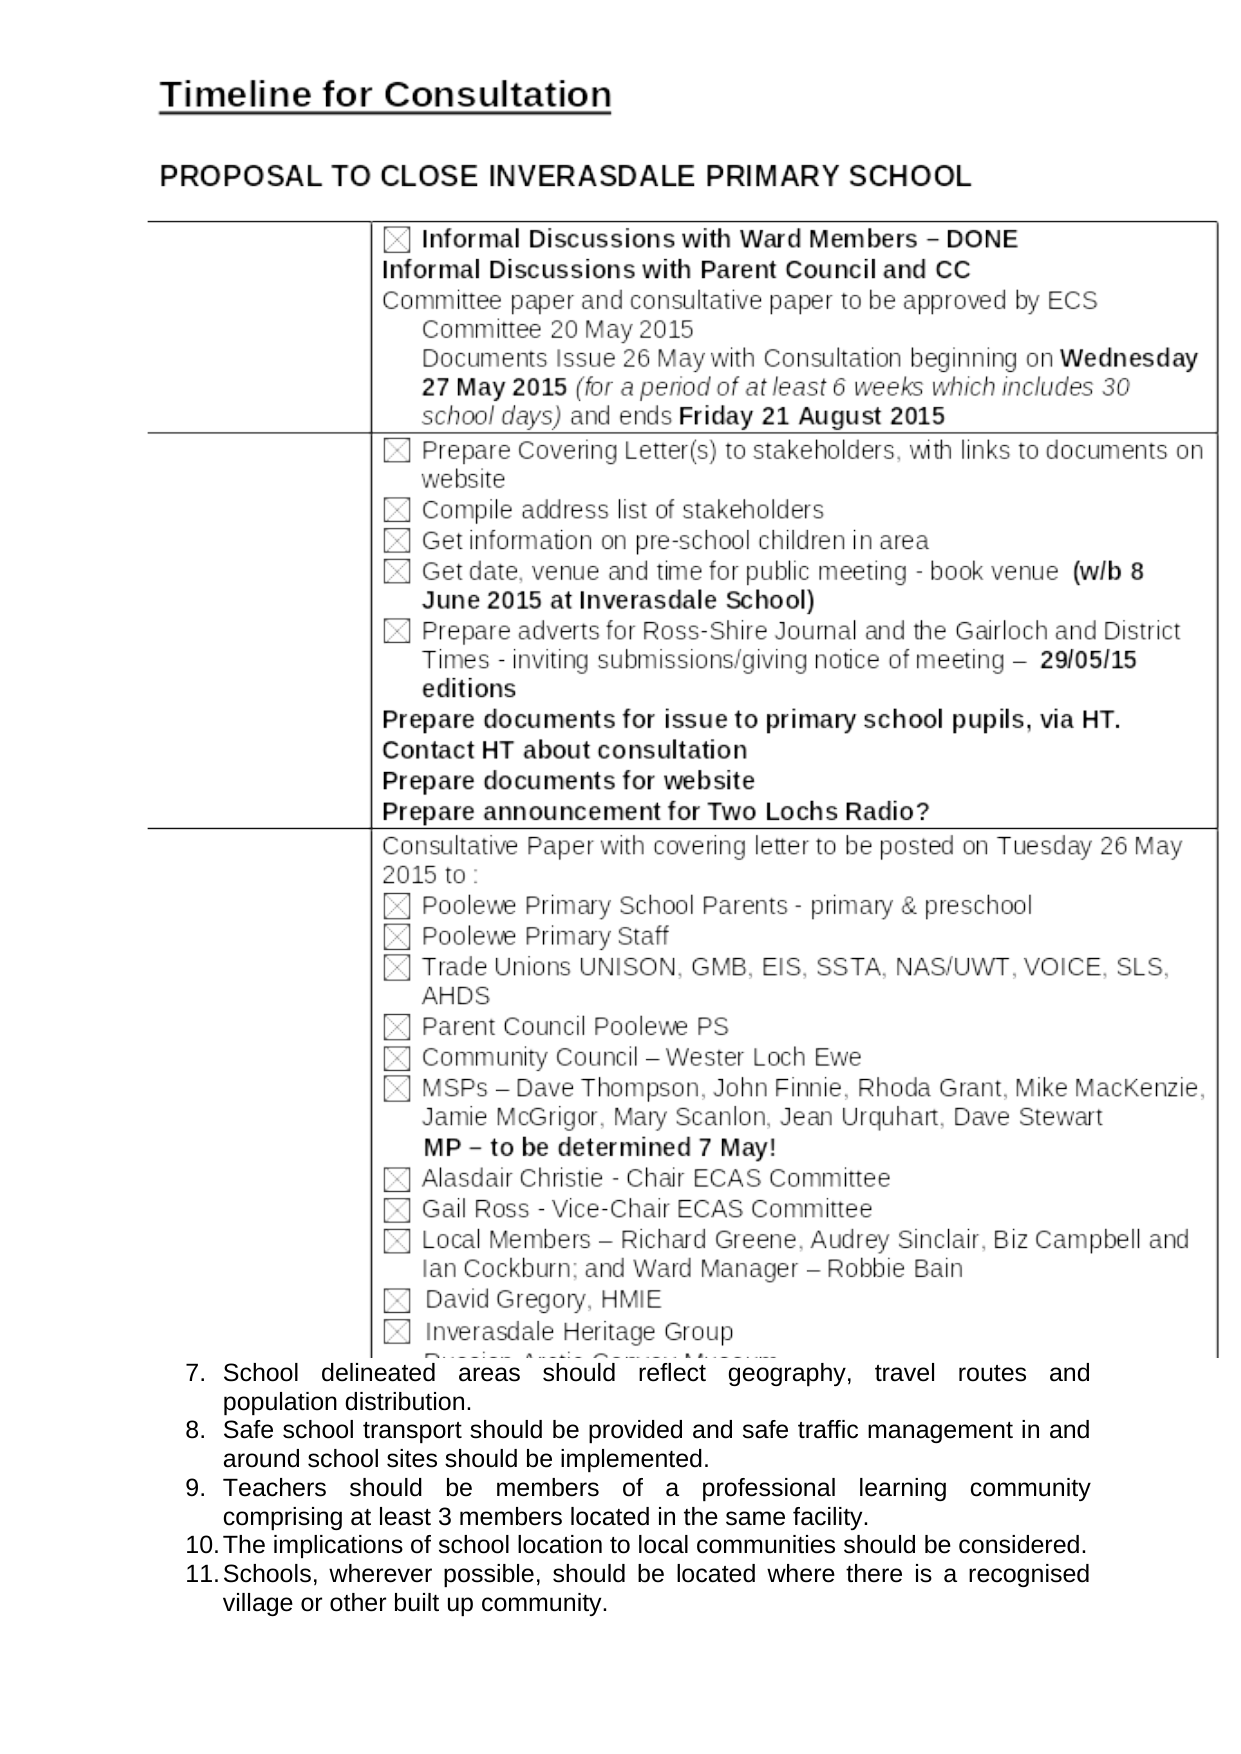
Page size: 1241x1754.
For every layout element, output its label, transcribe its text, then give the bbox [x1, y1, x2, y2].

list School delineated areas should reflect geography, travel routes and population distribution. [185, 1358, 1092, 1416]
list Schools, wherever possible, should be located where there is a recognised village or other built up community. [185, 1559, 1092, 1617]
list Teachers should be members of a professional learning community comprising at least 3 members located in the same facility. [185, 1473, 1092, 1531]
list The implications of school location to local communities should be considered. [185, 1531, 1092, 1559]
list Safe school transport should be provided and safe traffic management in and around school sites should be implemented. [185, 1416, 1092, 1473]
